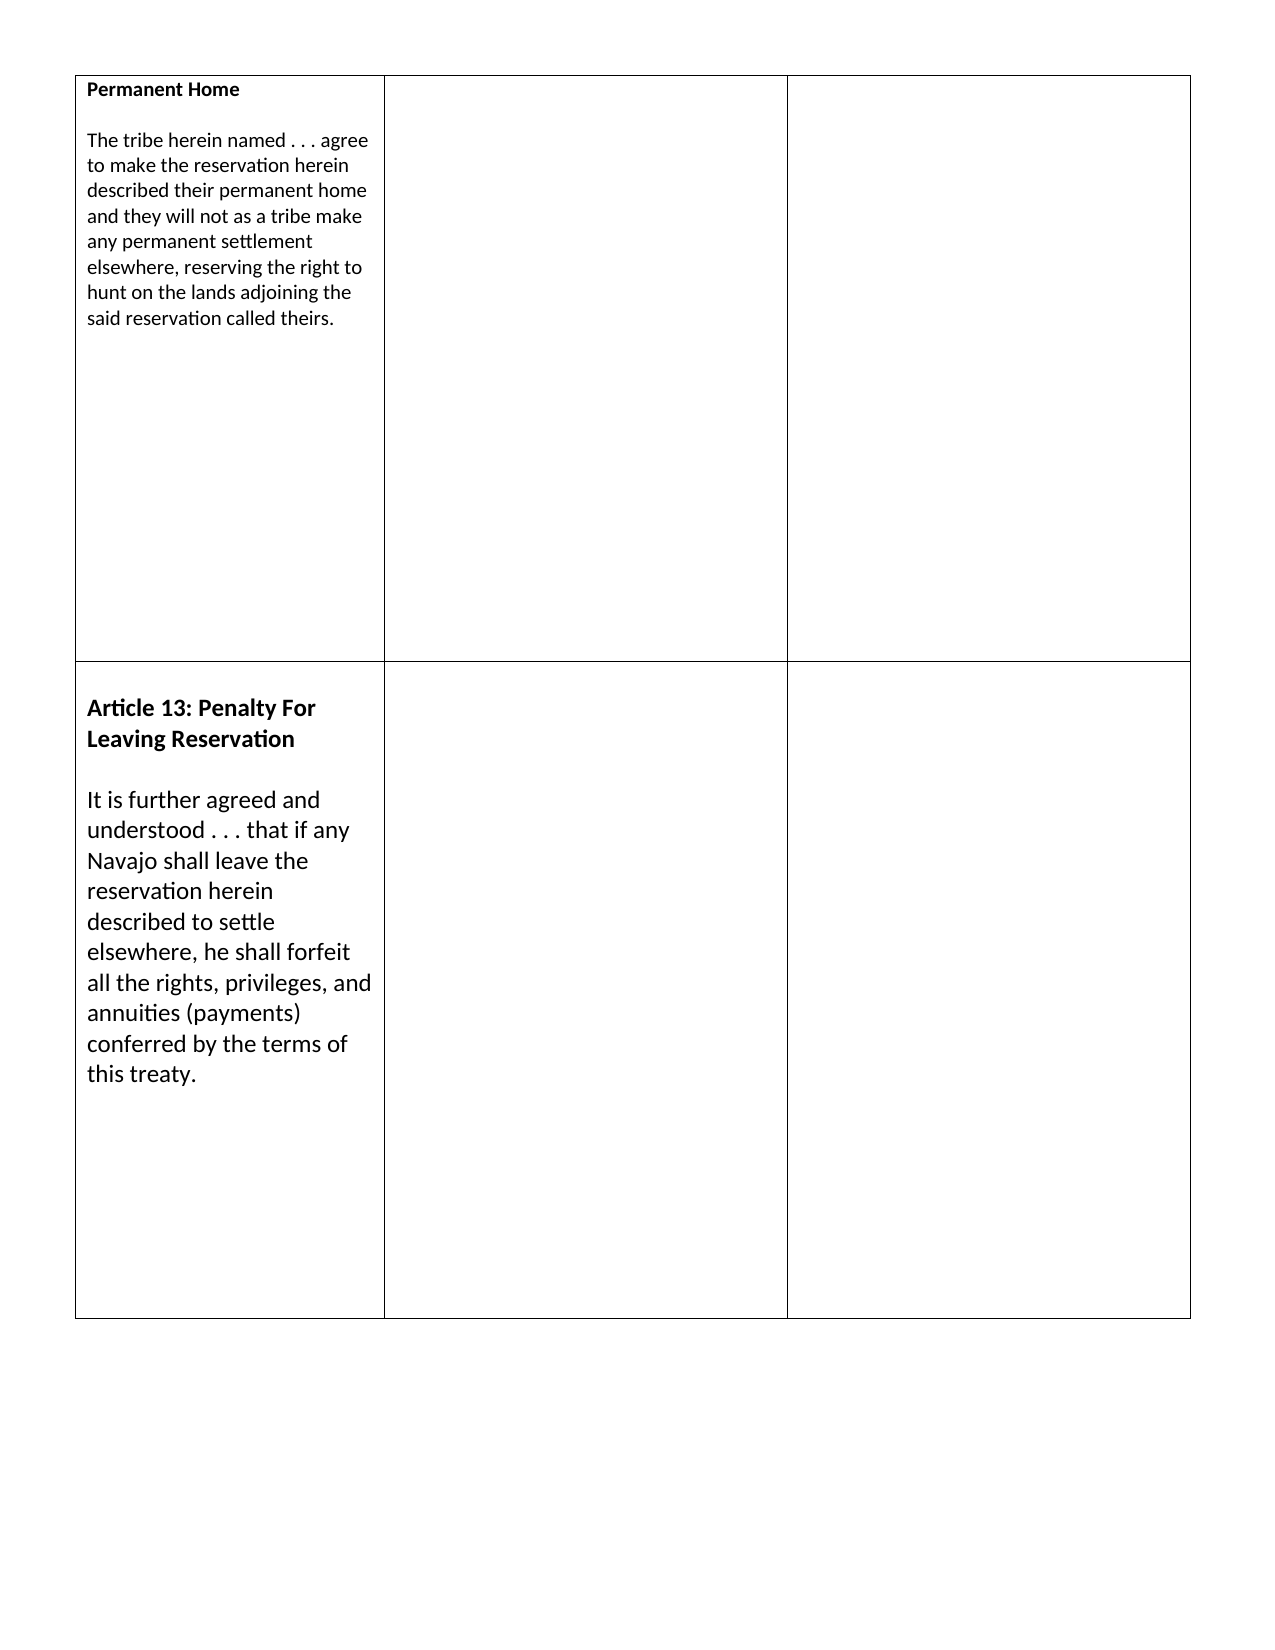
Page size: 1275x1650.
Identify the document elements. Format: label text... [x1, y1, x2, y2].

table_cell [76, 76, 384, 661]
table_cell [385, 76, 787, 661]
table_cell [788, 662, 1190, 1318]
table_cell [385, 662, 787, 1318]
table_cell Article 13: Penalty For Leaving Reservation It is further agreed and understood . . . that if any Navajo shall leave the reservation herein described to settle elsewhere, he shall forfeit all the rights, privileges, and annuities (payments) conferred by the terms of this treaty. [76, 662, 384, 1318]
table_cell [788, 76, 1190, 661]
